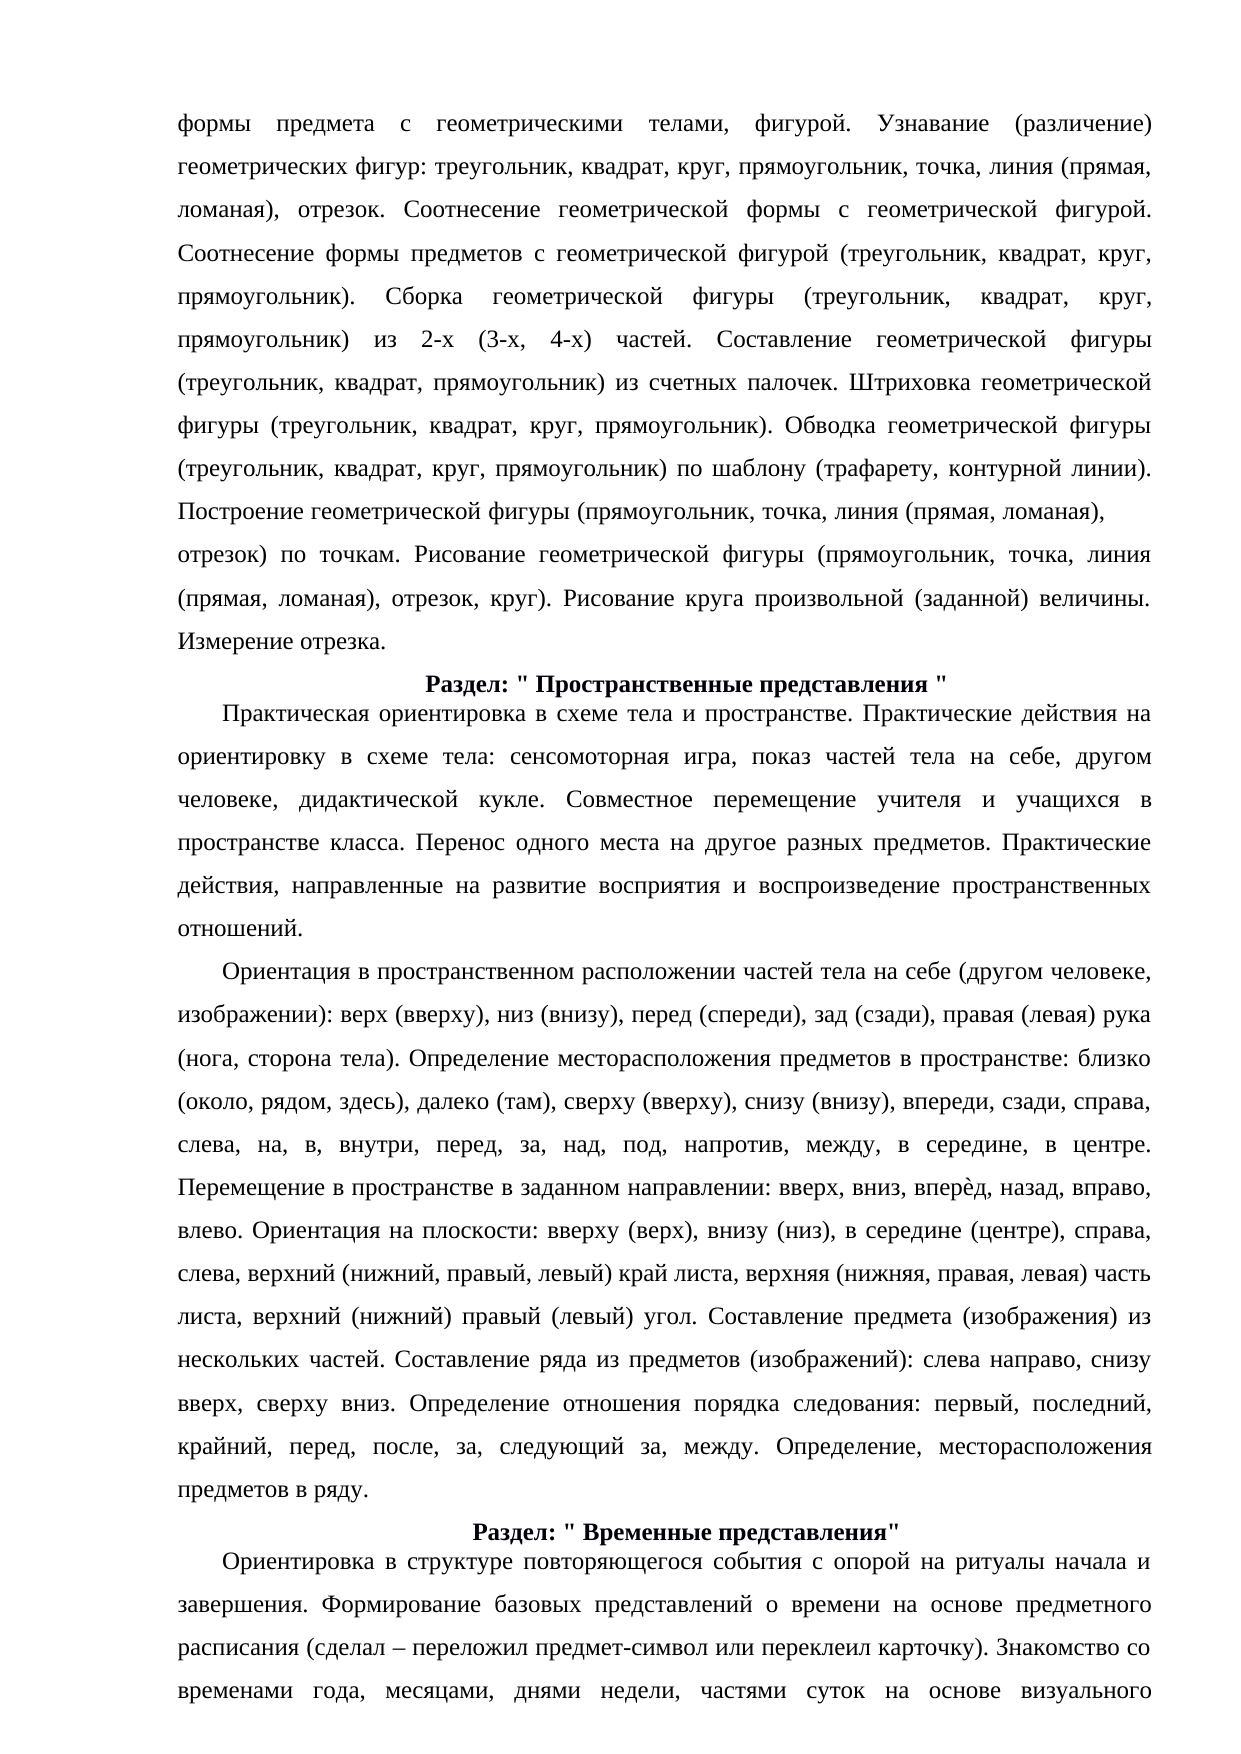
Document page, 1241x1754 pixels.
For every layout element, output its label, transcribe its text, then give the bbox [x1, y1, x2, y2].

subtitle Раздел: " Временные представления" [472, 1517, 1165, 1546]
subtitle Раздел: " Пространственные представления " [425, 669, 1165, 698]
text Практическая ориентировка в схеме тела и пространстве. Практические действия на ориентировку в схеме тела: сенсомоторная игра, показ частей тела на себе, другом человеке, дидактической кукле. Совместное перемещение учителя и учащихся в пространстве класса. Перенос одного места на другое разных предметов. Практические действия, направленные на развитие восприятия и воспроизведение пространственных отношений. [177, 698, 1152, 942]
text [177, 108, 1152, 525]
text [177, 1546, 1152, 1704]
text Ориентация в пространственном расположении частей тела на себе (другом человеке, изображении): верх (вверху), низ (внизу), перед (спереди), зад (сзади), правая (левая) рука (нога, сторона тела). Определение месторасположения предметов в пространстве: близко (около, рядом, здесь), далеко (там), сверху (вверху), снизу (внизу), впереди, сзади, справа, слева, на, в, внутри, перед, за, над, под, напротив, между, в середине, в центре. Перемещение в пространстве в заданном направлении: вверх, вниз, вперѐд, назад, вправо, влево. Ориентация на плоскости: вверху (верх), внизу (низ), в середине (центре), справа, слева, верхний (нижний, правый, левый) край листа, верхняя (нижняя, правая, левая) часть листа, верхний (нижний) правый (левый) угол. Составление предмета (изображения) из нескольких частей. Составление ряда из предметов (изображений): слева направо, снизу вверх, сверху вниз. Определение отношения порядка следования: первый, последний, крайний, перед, после, за, следующий за, между. Определение, месторасположения предметов в ряду. [177, 956, 1152, 1503]
text отрезок) по точкам. Рисование геометрической фигуры (прямоугольник, точка, линия (прямая, ломаная), отрезок, круг). Рисование круга произвольной (заданной) величины. Измерение отрезка. [177, 539, 1152, 654]
